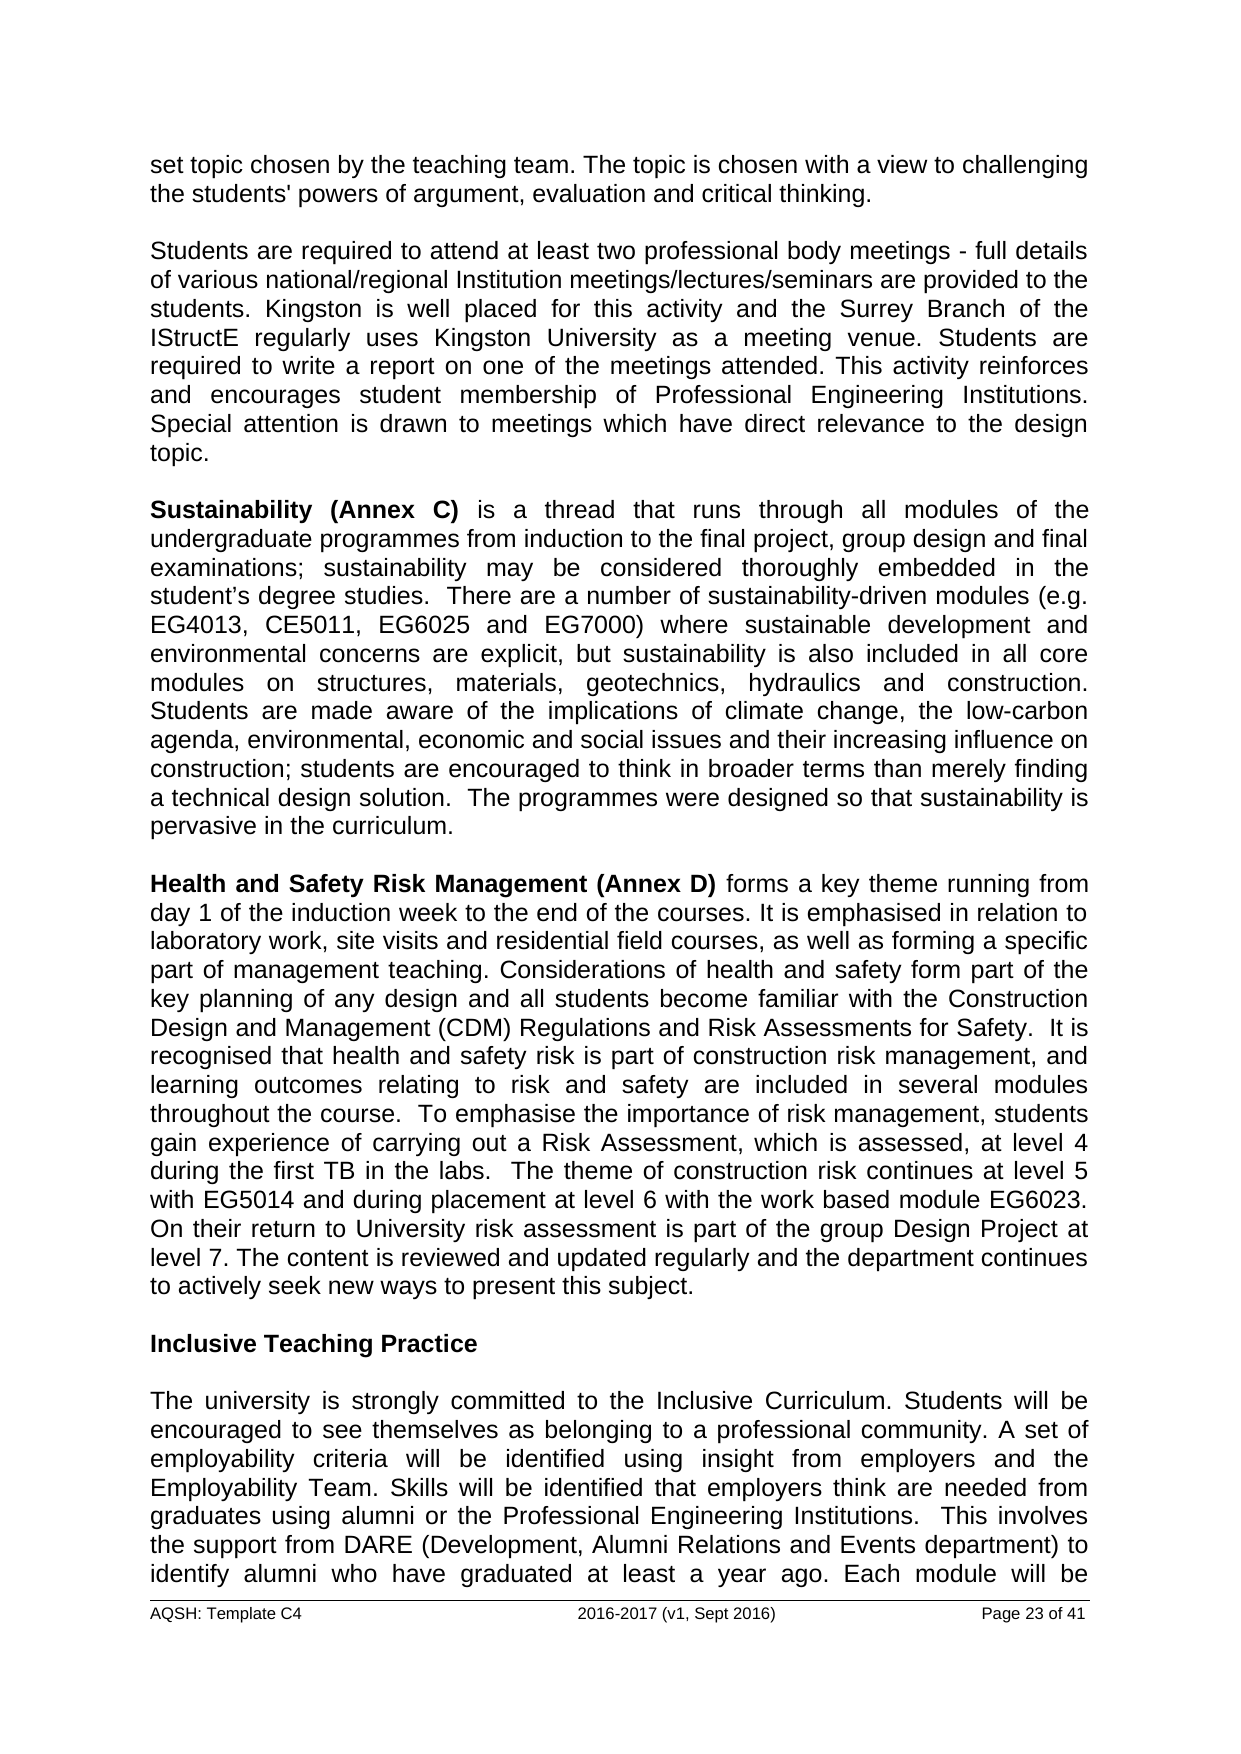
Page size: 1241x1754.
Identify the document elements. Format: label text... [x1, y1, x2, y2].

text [150, 1386, 1090, 1587]
text Health and Safety Risk Management (Annex D) forms a key theme running from day 1 of the induction week to the end of the courses. It is emphasised in relation to laboratory work, site visits and residential field courses, as well as forming a specific part of management teaching. Considerations of health and safety form part of the key planning of any design and all students become familiar with the Construction Design and Management (CDM) Regulations and Risk Assessments for Safety. It is recognised that health and safety risk is part of construction risk management, and learning outcomes relating to risk and safety are included in several modules throughout the course. To emphasise the importance of risk management, students gain experience of carrying out a Risk Assessment, which is assessed, at level 4 during the first TB in the labs. The theme of construction risk continues at level 5 with EG5014 and during placement at level 6 with the work based module EG6023. On their return to University risk assessment is part of the group Design Project at level 7. The content is reviewed and updated regularly and the department continues to actively seek new ways to present this subject. [150, 869, 1090, 1300]
text Inclusive Teaching Practice [150, 1329, 1090, 1357]
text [150, 150, 1090, 207]
text Sustainability (Annex C) is a thread that runs through all modules of the undergraduate programmes from induction to the final project, group design and final examinations; sustainability may be considered thoroughly embedded in the student’s degree studies. There are a number of sustainability-driven modules (e.g. EG4013, CE5011, EG6025 and EG7000) where sustainable development and environmental concerns are explicit, but sustainability is also included in all core modules on structures, materials, geotechnics, hydraulics and construction. Students are made aware of the implications of climate change, the low-carbon agenda, environmental, economic and social issues and their increasing influence on construction; students are encouraged to think in broader terms than merely finding a technical design solution. The programmes were designed so that sustainability is pervasive in the curriculum. [150, 495, 1090, 840]
text Students are required to attend at least two professional body meetings - full details of various national/regional Institution meetings/lectures/seminars are provided to the students. Kingston is well placed for this activity and the Surrey Branch of the IStructE regularly uses Kingston University as a meeting venue. Students are required to write a report on one of the meetings attended. This activity reinforces and encourages student membership of Professional Engineering Institutions. Special attention is drawn to meetings which have direct relevance to the design topic. [150, 236, 1090, 466]
